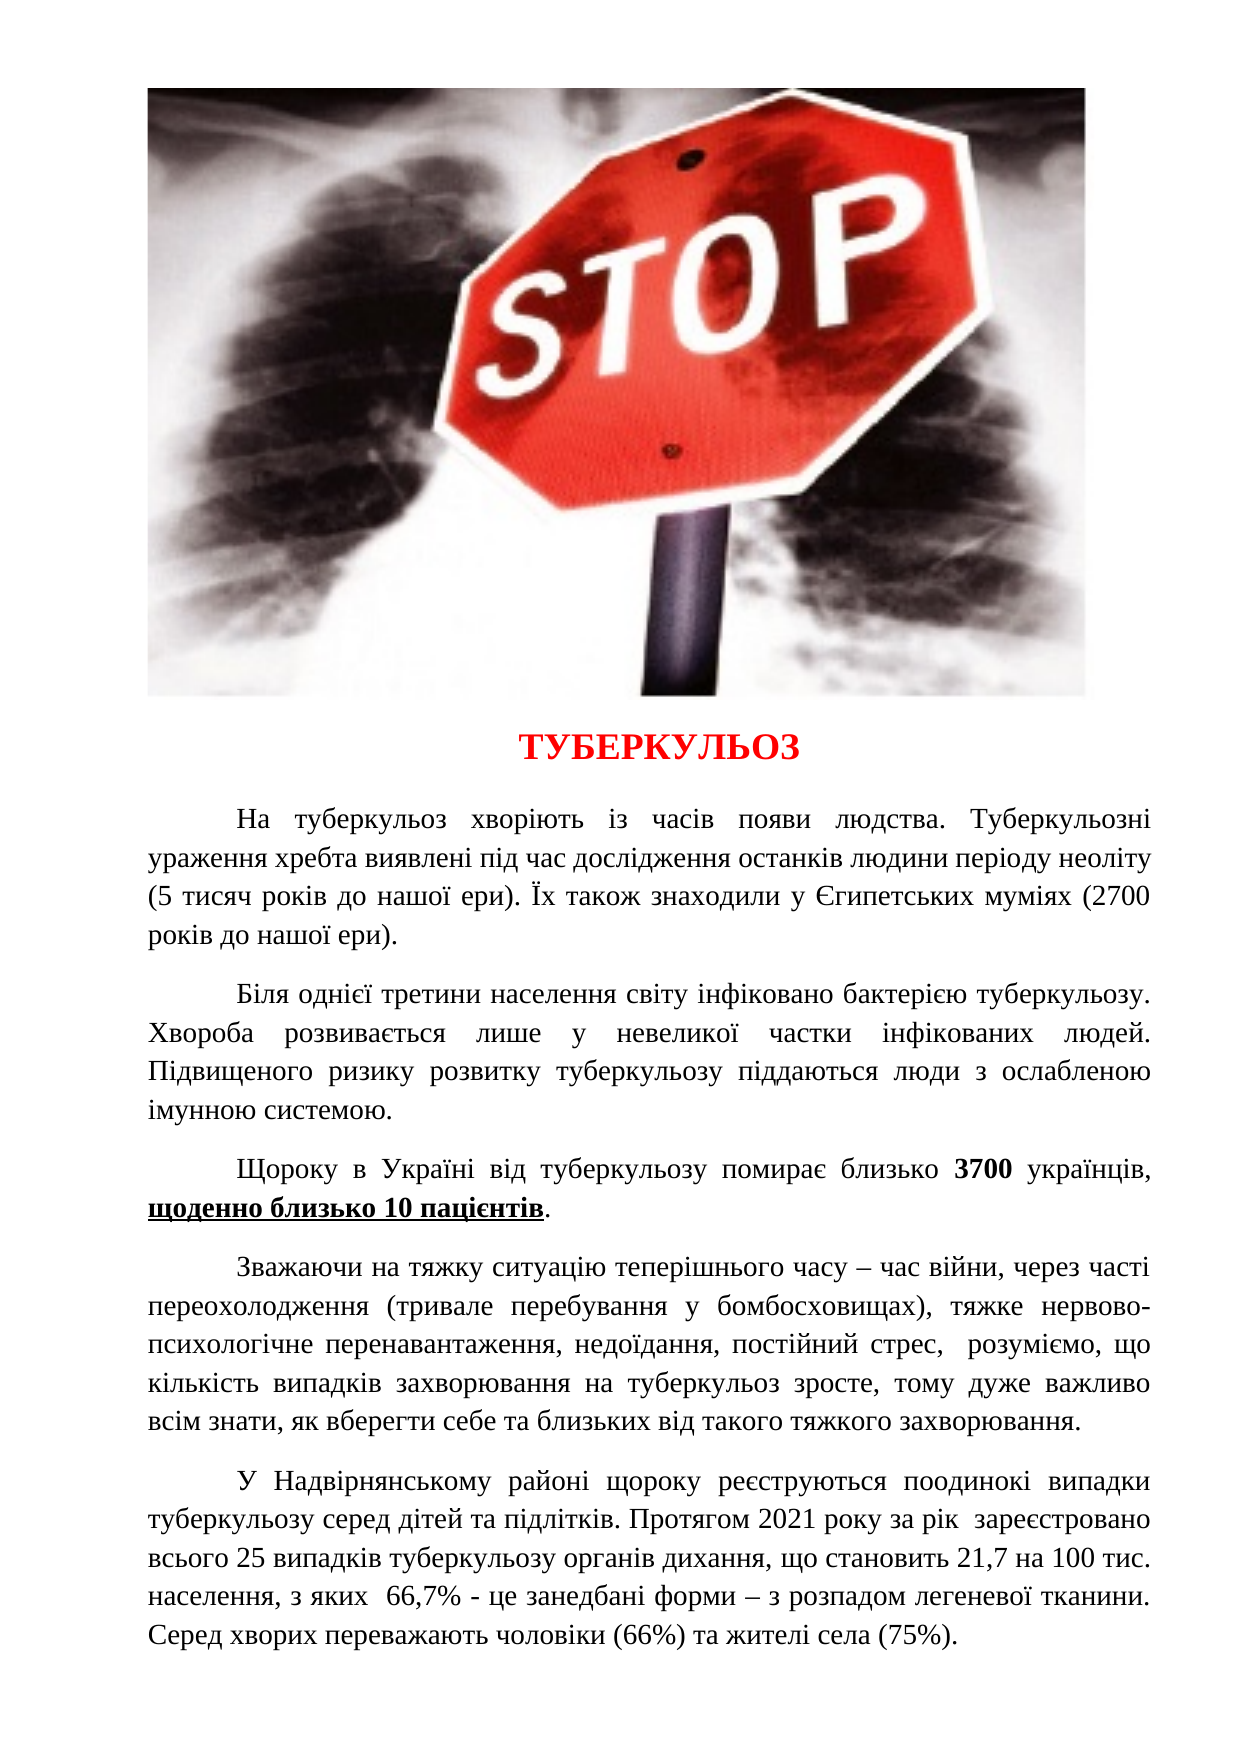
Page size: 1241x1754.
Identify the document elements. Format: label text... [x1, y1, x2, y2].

text Зважаючи на тяжку ситуацію теперішнього часу – час війни, через часті переохолодження (тривале перебування у бомбосховищах), тяжке нервово-психологічне перенавантаження, недоїдання, постійний стрес, розуміємо, що кількість випадків захворювання на туберкульоз зросте, тому дуже важливо всім знати, як вберегти себе та близьких від такого тяжкого захворювання. [148, 1249, 1152, 1437]
text На туберкульоз хворіють із часів появи людства. Туберкульозні ураження хребта виявлені під час дослідження останків людини періоду неоліту (5 тисяч років до нашої ери). Їх також знаходили у Єгипетських муміях (2700 років до нашої ери). [148, 801, 1152, 951]
picture [147, 88, 1095, 700]
text Щороку в Україні від туберкульозу помирає близько 3700 українців, щоденно близько 10 пацієнтів. [148, 1151, 1152, 1223]
text У Надвірнянському районі щороку реєструються поодинокі випадки туберкульозу серед дітей та підлітків. Протягом 2021 року за рік зареєстровано всього 25 випадків туберкульозу органів дихання, що становить 21,7 на 100 тис. населення, з яких 66,7% - це занедбані форми – з розпадом легеневої тканини. Серед хворих переважають чоловіки (66%) та жителі села (75%). [148, 1463, 1152, 1651]
text Біля однієї третини населення світу інфіковано бактерією туберкульозу. Хвороба розвивається лише у невеликої частки інфікованих людей. Підвищеного ризику розвитку туберкульозу піддаються люди з ослабленою імунною системою. [148, 976, 1152, 1126]
text ТУБЕРКУЛЬОЗ [148, 725, 1152, 768]
